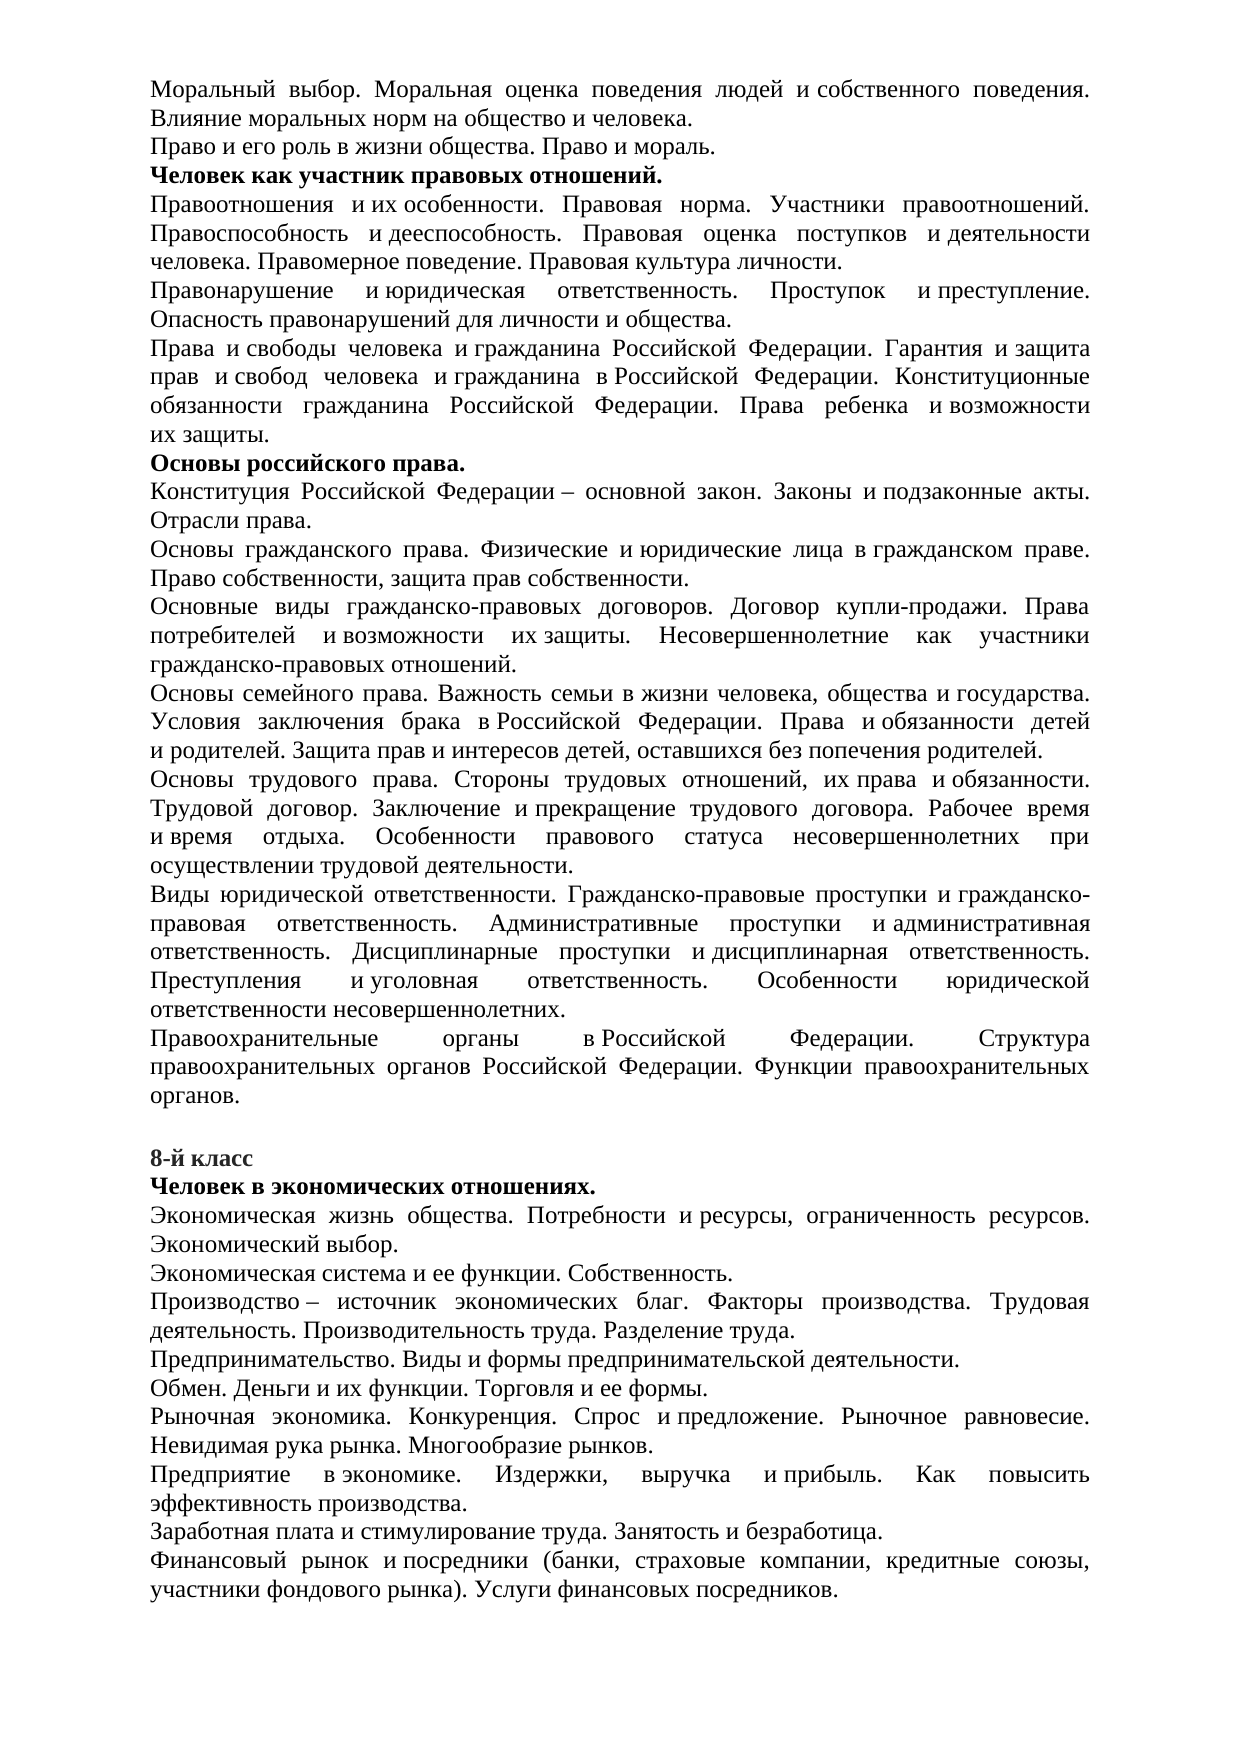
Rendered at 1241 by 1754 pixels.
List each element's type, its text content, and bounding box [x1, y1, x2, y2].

text Основы гражданского права. Физические и юридические лица в гражданском праве. Право собственности, защита прав собственности. [150, 534, 1090, 591]
text Экономическая жизнь общества. Потребности и ресурсы, ограниченность ресурсов. Экономический выбор. [150, 1200, 1090, 1258]
text Виды юридической ответственности. Гражданско-правовые проступки и гражданско-правовая ответственность. Административные проступки и административная ответственность. Дисциплинарные проступки и дисциплинарная ответственность. Преступления и уголовная ответственность. Особенности юридической ответственности несовершеннолетних. [150, 879, 1090, 1023]
text Человек как участник правовых отношений. [150, 160, 1090, 189]
text Моральный выбор. Моральная оценка поведения людей и собственного поведения. Влияние моральных норм на общество и человека. [150, 74, 1090, 131]
text Рыночная экономика. Конкуренция. Спрос и предложение. Рыночное равновесие. Невидимая рука рынка. Многообразие рынков. [150, 1401, 1090, 1459]
text Основные виды гражданско-правовых договоров. Договор купли-продажи. Права потребителей и возможности их защиты. Несовершеннолетние как участники гражданско-правовых отношений. [150, 591, 1090, 678]
text Обмен. Деньги и их функции. Торговля и ее формы. [150, 1373, 1090, 1401]
text Экономическая система и ее функции. Собственность. [150, 1258, 1090, 1286]
text 8-й класс [150, 1109, 1090, 1171]
text Предпринимательство. Виды и формы предпринимательской деятельности. [150, 1344, 1090, 1373]
text Правоохранительные органы в Российской Федерации. Структура правоохранительных органов Российской Федерации. Функции правоохранительных органов. [150, 1023, 1090, 1109]
text Производство – источник экономических благ. Факторы производства. Трудовая деятельность. Производительность труда. Разделение труда. [150, 1286, 1090, 1344]
text Право и его роль в жизни общества. Право и мораль. [150, 131, 1090, 160]
text Предприятие в экономике. Издержки, выручка и прибыль. Как повысить эффективность производства. [150, 1459, 1090, 1516]
text Конституция Российской Федерации – основной закон. Законы и подзаконные акты. Отрасли права. [150, 476, 1090, 534]
text Права и свободы человека и гражданина Российской Федерации. Гарантия и защита прав и свобод человека и гражданина в Российской Федерации. Конституционные обязанности гражданина Российской Федерации. Права ребенка и возможности их защиты. [150, 333, 1090, 448]
text Заработная плата и стимулирование труда. Занятость и безработица. [150, 1516, 1090, 1545]
text Основы трудового права. Стороны трудовых отношений, их права и обязанности. Трудовой договор. Заключение и прекращение трудового договора. Рабочее время и время отдыха. Особенности правового статуса несовершеннолетних при осуществлении трудовой деятельности. [150, 764, 1090, 879]
text Финансовый рынок и посредники (банки, страховые компании, кредитные союзы, участники фондового рынка). Услуги финансовых посредников. [150, 1545, 1090, 1603]
text Человек в экономических отношениях. [150, 1171, 1090, 1200]
text Правоотношения и их особенности. Правовая норма. Участники правоотношений. Правоспособность и дееспособность. Правовая оценка поступков и деятельности человека. Правомерное поведение. Правовая культура личности. [150, 189, 1090, 275]
text Основы семейного права. Важность семьи в жизни человека, общества и государства. Условия заключения брака в Российской Федерации. Права и обязанности детей и родителей. Защита прав и интересов детей, оставшихся без попечения родителей. [150, 678, 1090, 764]
text Правонарушение и юридическая ответственность. Проступок и преступление. Опасность правонарушений для личности и общества. [150, 275, 1090, 333]
text Основы российского права. [150, 448, 1090, 476]
